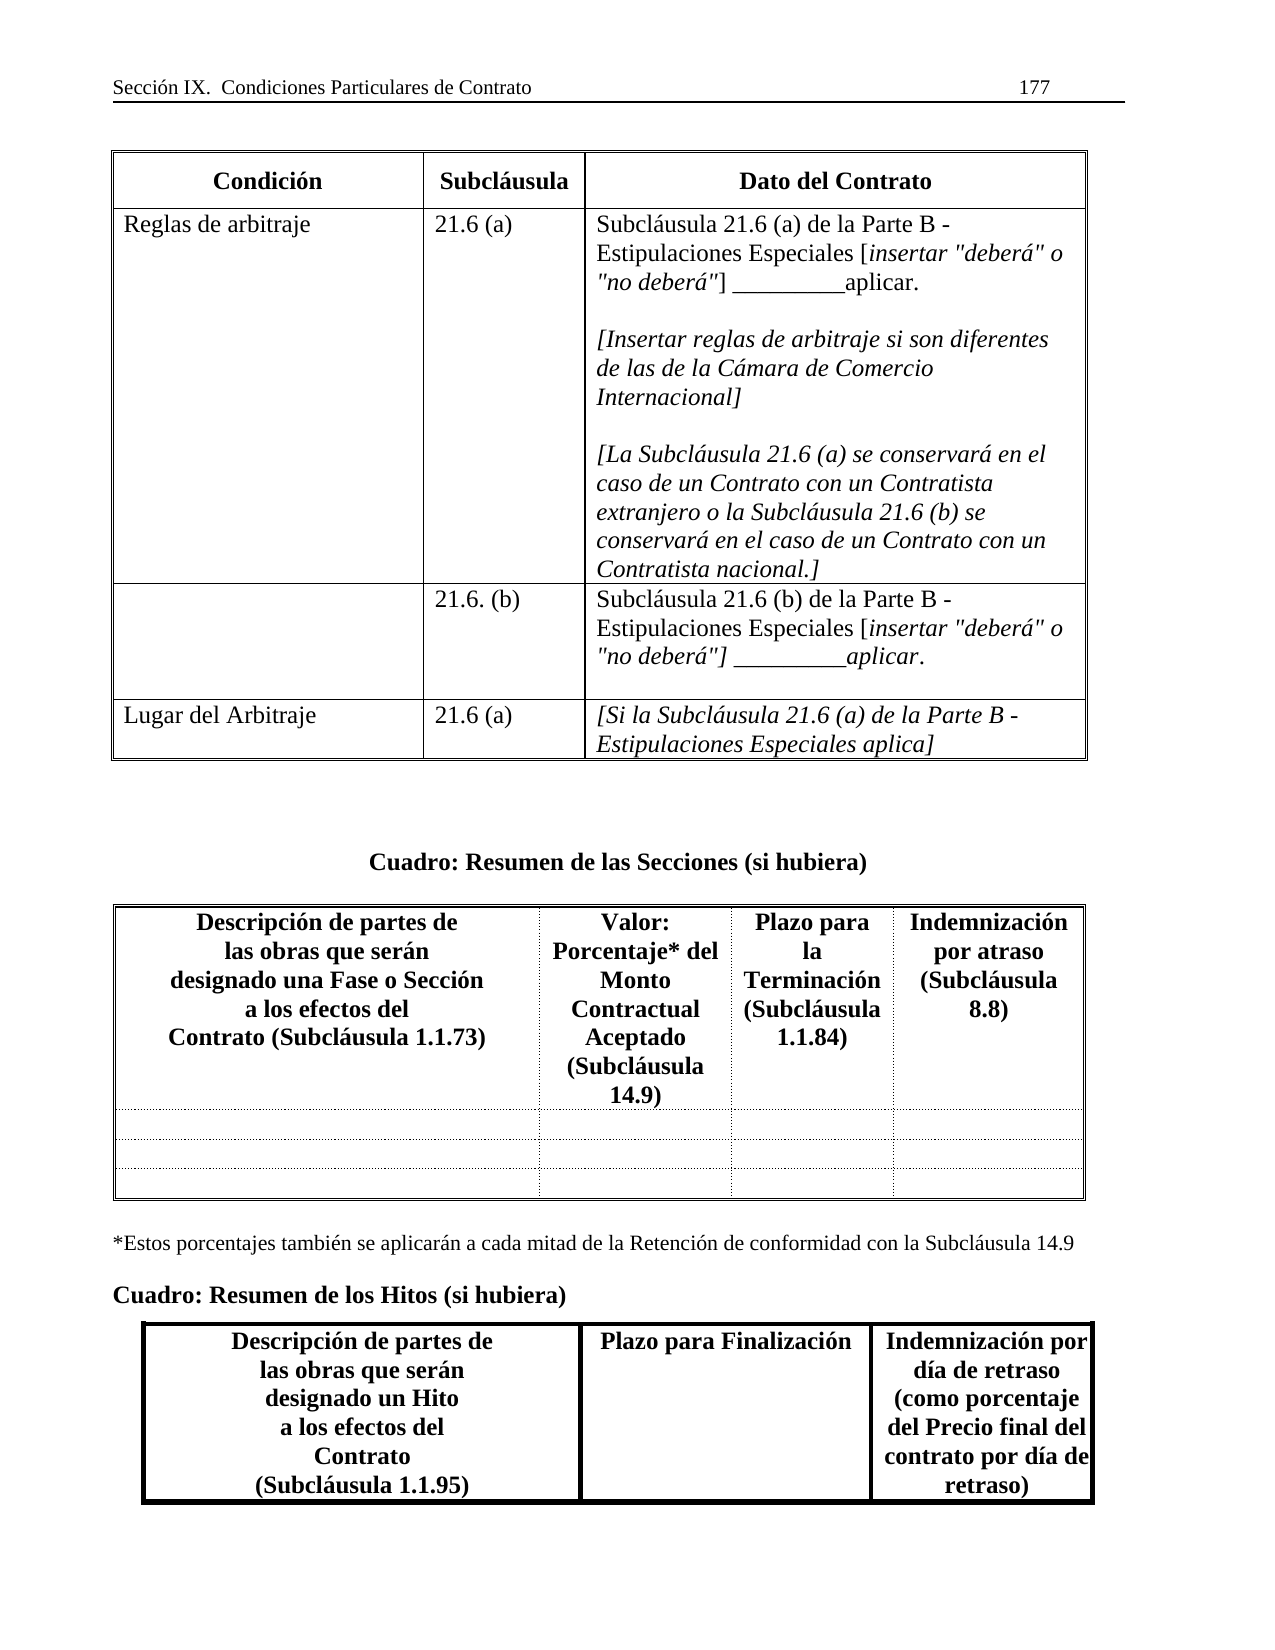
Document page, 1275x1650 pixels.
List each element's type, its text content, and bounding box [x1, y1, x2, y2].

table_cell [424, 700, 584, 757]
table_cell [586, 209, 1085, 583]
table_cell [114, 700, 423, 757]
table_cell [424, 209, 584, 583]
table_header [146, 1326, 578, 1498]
text *Estos porcentajes también se aplicarán a cada mitad de la Retención de conformidad con la Subcláusula 14.9 [112, 1230, 1123, 1255]
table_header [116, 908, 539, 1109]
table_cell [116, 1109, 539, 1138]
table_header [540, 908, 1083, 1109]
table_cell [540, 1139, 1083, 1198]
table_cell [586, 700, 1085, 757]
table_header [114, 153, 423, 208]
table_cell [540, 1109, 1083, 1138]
text Cuadro: Resumen de las Secciones (si hubiera) [112, 847, 1123, 876]
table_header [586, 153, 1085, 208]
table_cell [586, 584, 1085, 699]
text Cuadro: Resumen de los Hitos (si hubiera) [112, 1280, 1123, 1309]
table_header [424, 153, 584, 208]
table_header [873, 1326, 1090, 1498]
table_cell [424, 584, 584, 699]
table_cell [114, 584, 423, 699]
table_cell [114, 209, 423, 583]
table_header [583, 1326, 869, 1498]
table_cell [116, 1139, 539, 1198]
